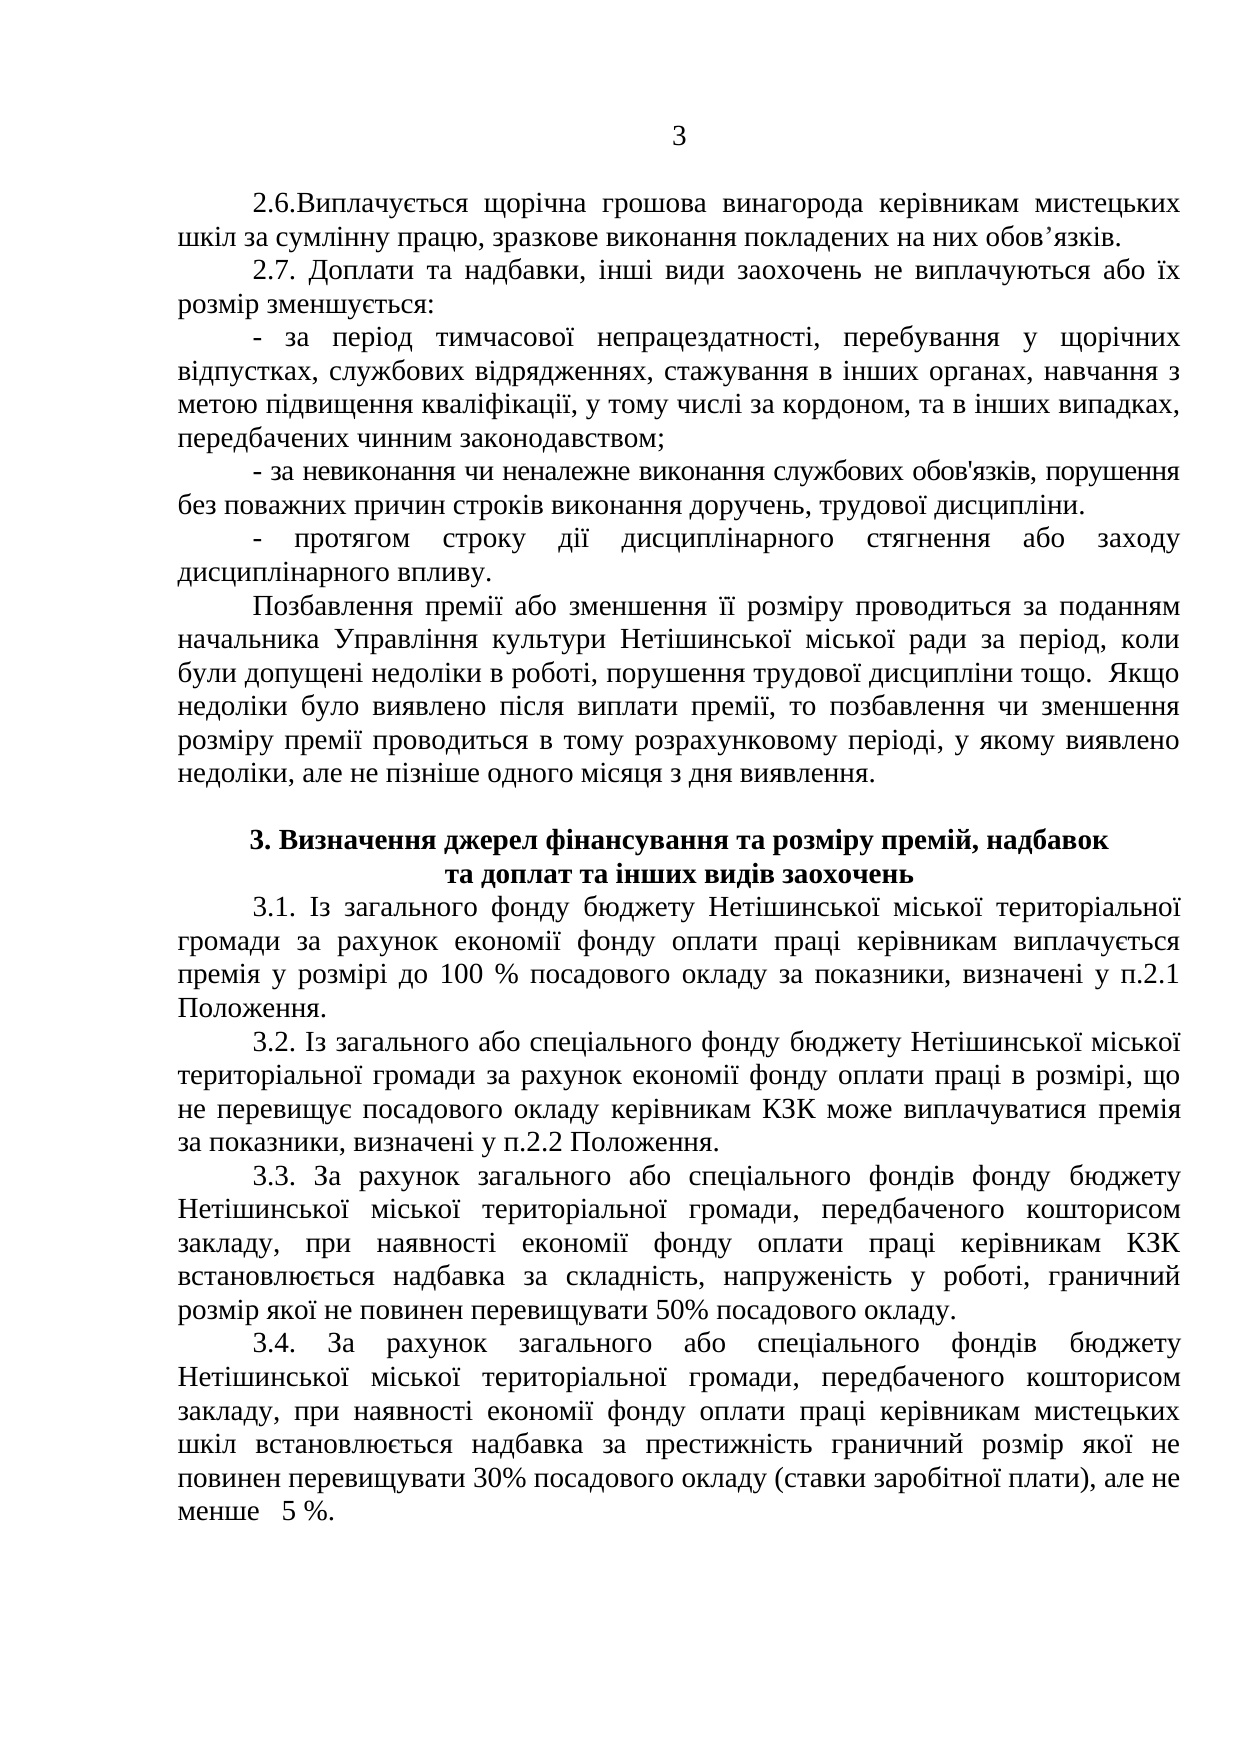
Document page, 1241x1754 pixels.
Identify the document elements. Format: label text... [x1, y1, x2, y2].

text - протягом строку дії дисциплінарного стягнення або заходу дисциплінарного впливу. [177, 521, 1181, 588]
text 2.7. Доплати та надбавки, інші види заохочень не виплачуються або їх розмір зменшується: [177, 252, 1181, 319]
text 3 [177, 118, 1181, 152]
text та доплат та інших видів заохочень [177, 856, 1181, 889]
text 3.3. За рахунок загального або спеціального фондів фонду бюджету Нетішинської міської територіальної громади, передбаченого кошторисом закладу, при наявності економії фонду оплати праці керівникам КЗК встановлюється надбавка за складність, напруженість у роботі, граничний розмір якої не повинен перевищувати 50% посадового окладу. [177, 1158, 1181, 1326]
text 3.1. Із загального фонду бюджету Нетішинської міської територіальної громади за рахунок економії фонду оплати праці керівникам виплачується премія у розмірі до 100 % посадового окладу за показники, визначені у п.2.1 Положення. [177, 889, 1181, 1024]
text - за невиконання чи неналежне виконання службових обов'язків, порушення без поважних причин строків виконання доручень, трудової дисципліни. [177, 453, 1181, 521]
text 2.6.Виплачується щорічна грошова винагорода керівникам мистецьких шкіл за сумлінну працю, зразкове виконання покладених на них обов’язків. [177, 185, 1181, 252]
text 3.4. За рахунок загального або спеціального фондів бюджету Нетішинської міської територіальної громади, передбаченого кошторисом закладу, при наявності економії фонду оплати праці керівникам мистецьких шкіл встановлюється надбавка за престижність граничний розмір якої не повинен перевищувати 30% посадового окладу (ставки заробітної плати), але не менше 5 %. [177, 1326, 1181, 1527]
text - за період тимчасової непрацездатності, перебування у щорічних відпустках, службових відрядженнях, стажування в інших органах, навчання з метою підвищення кваліфікації, у тому числі за кордоном, та в інших випадках, передбачених чинним законодавством; [177, 319, 1181, 453]
text 3.2. Із загального або спеціального фонду бюджету Нетішинської міської територіальної громади за рахунок економії фонду оплати праці в розмірі, що не перевищує посадового окладу керівникам КЗК може виплачуватися премія за показники, визначені у п.2.2 Положення. [177, 1024, 1181, 1158]
text Позбавлення премії або зменшення її розміру проводиться за поданням начальника Управління культури Нетішинської міської ради за період, коли були допущені недоліки в роботі, порушення трудової дисципліни тощо. Якщо недоліки було виявлено після виплати премії, то позбавлення чи зменшення розміру премії проводиться в тому розрахунковому періоді, у якому виявлено недоліки, але не пізніше одного місяця з дня виявлення. [177, 588, 1181, 789]
text 3. Визначення джерел фінансування та розміру премій, надбавок [177, 822, 1181, 856]
